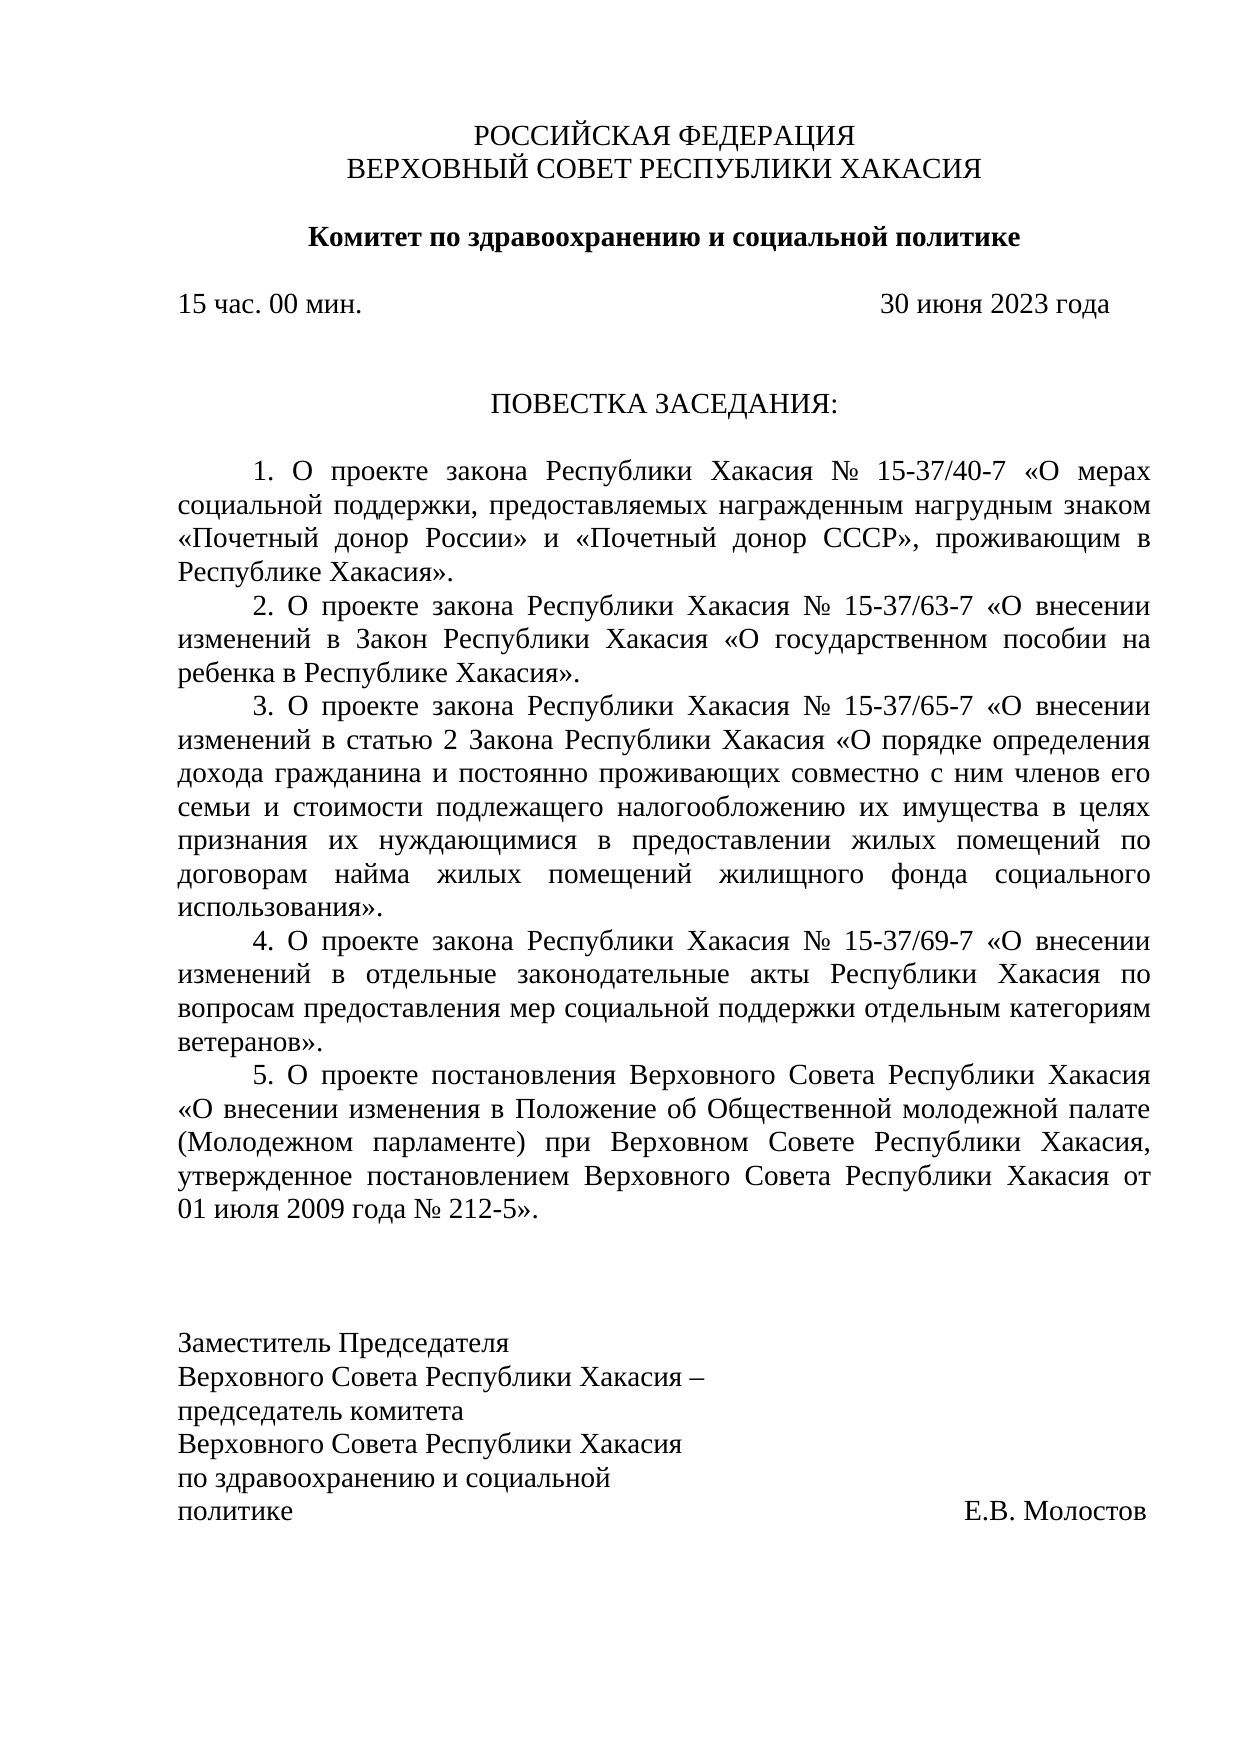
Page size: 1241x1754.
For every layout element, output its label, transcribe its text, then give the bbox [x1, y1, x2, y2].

text 2. О проекте закона Республики Хакасия № 15-37/63-7 «О внесении изменений в Закон Республики Хакасия «О государственном пособии на ребенка в Республике Хакасия». [177, 588, 1152, 688]
text Верховного Совета Республики Хакасия [177, 1426, 1152, 1460]
text ВЕРХОВНЫЙ СОВЕТ РЕСПУБЛИКИ ХАКАСИЯ [177, 152, 1152, 185]
text 15 час. 00 мин. 30 июня 2023 года [177, 286, 1152, 319]
text 5. О проекте постановления Верховного Совета Республики Хакасия «О внесении изменения в Положение об Общественной молодежной палате (Молодежном парламенте) при Верховном Совете Республики Хакасия, утвержденное постановлением Верховного Совета Республики Хакасия от 01 июля 2009 года № 212-5». [177, 1057, 1152, 1225]
text председатель комитета [177, 1393, 1152, 1426]
text Верховного Совета Республики Хакасия – [177, 1359, 1152, 1393]
text РОССИЙСКАЯ ФЕДЕРАЦИЯ [177, 118, 1152, 152]
text по здравоохранению и социальной [177, 1460, 1152, 1493]
text 1. О проекте закона Республики Хакасия № 15-37/40-7 «О мерах социальной поддержки, предоставляемых награжденным нагрудным знаком «Почетный донор России» и «Почетный донор СССР», проживающим в Республике Хакасия». [177, 453, 1152, 588]
text 4. О проекте закона Республики Хакасия № 15-37/69-7 «О внесении изменений в отдельные законодательные акты Республики Хакасия по вопросам предоставления мер социальной поддержки отдельным категориям ветеранов». [177, 923, 1152, 1057]
text Комитет по здравоохранению и социальной политике [177, 219, 1152, 252]
text 3. О проекте закона Республики Хакасия № 15-37/65-7 «О внесении изменений в статью 2 Закона Республики Хакасия «О порядке определения дохода гражданина и постоянно проживающих совместно с ним членов его семьи и стоимости подлежащего налогообложению их имущества в целях признания их нуждающимися в предоставлении жилых помещений по договорам найма жилых помещений жилищного фонда социального использования». [177, 688, 1152, 923]
text политике Е.В. Молостов [177, 1493, 1152, 1527]
text ПОВЕСТКА ЗАСЕДАНИЯ: [177, 386, 1152, 420]
text Заместитель Председателя [177, 1326, 1152, 1359]
